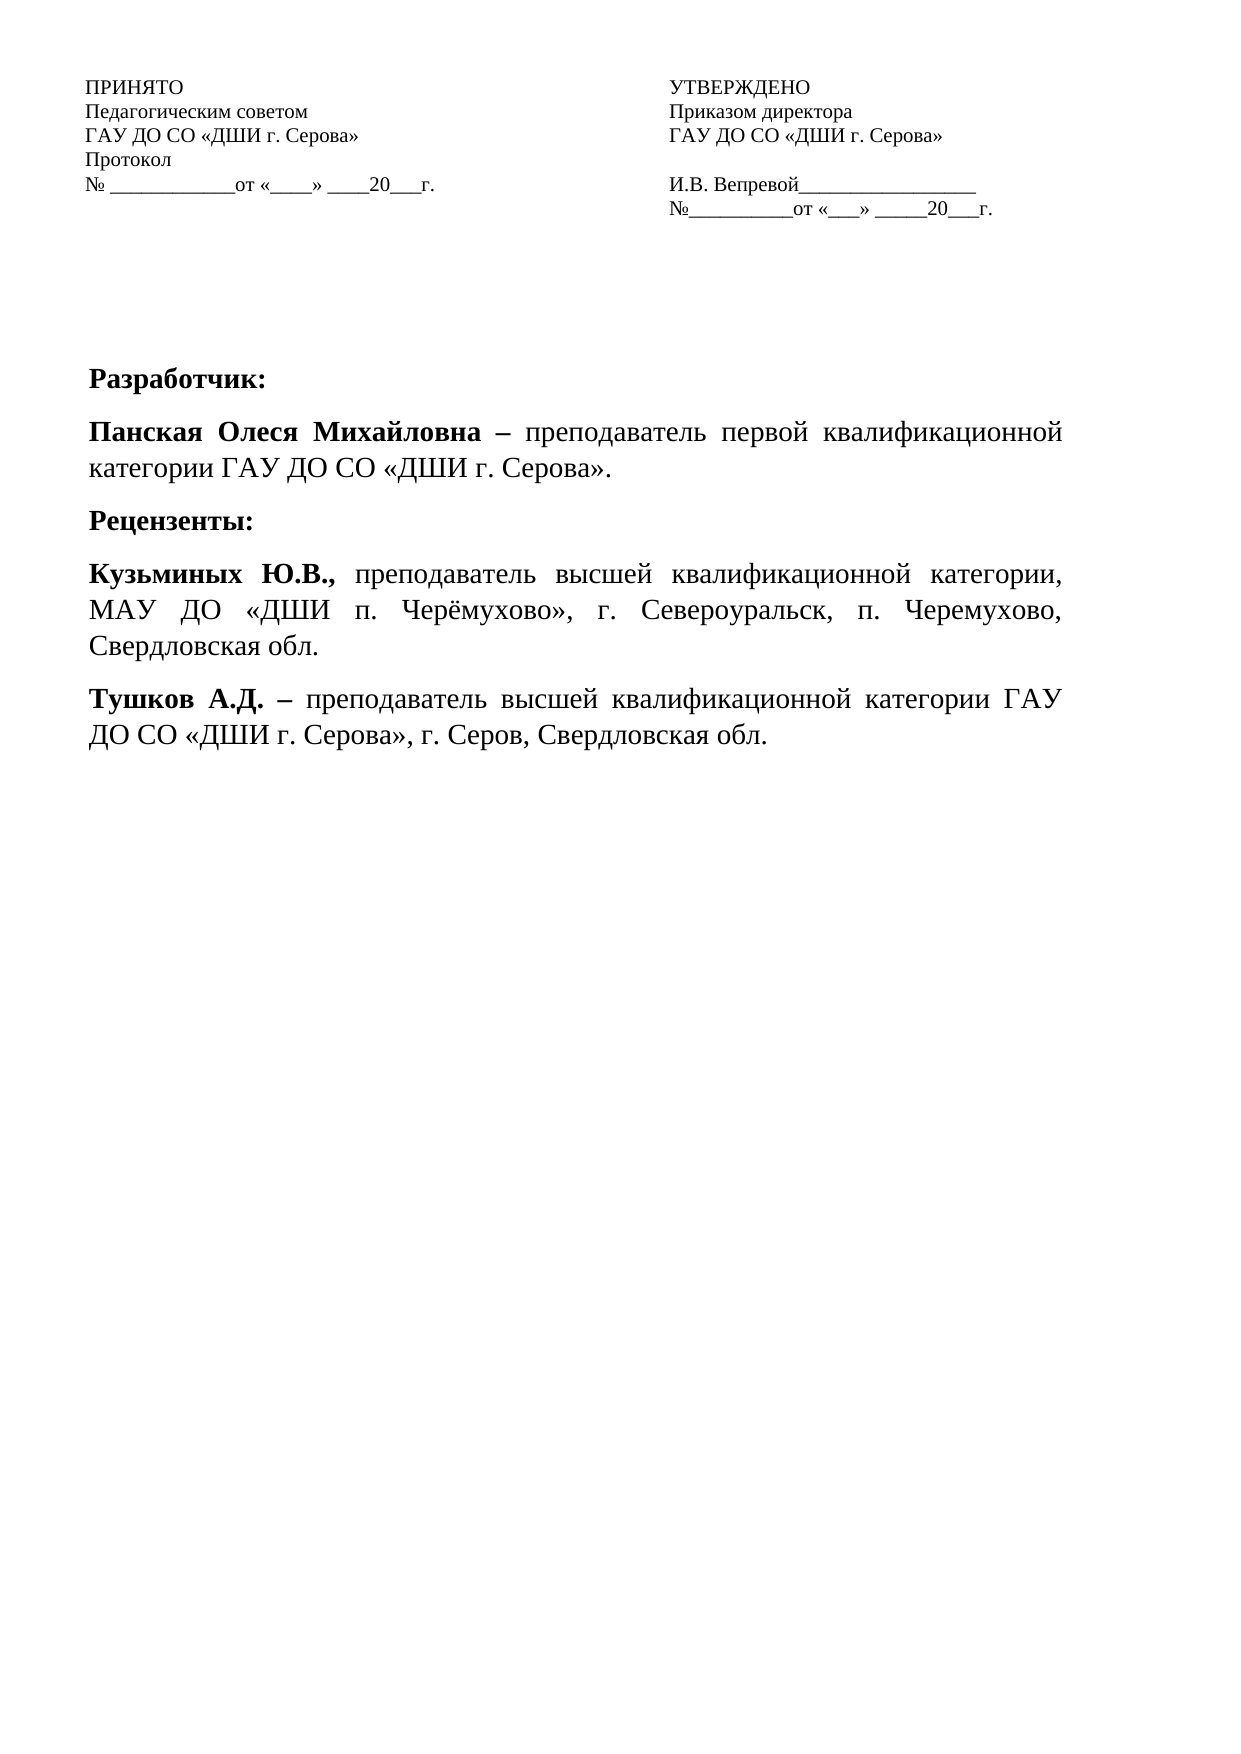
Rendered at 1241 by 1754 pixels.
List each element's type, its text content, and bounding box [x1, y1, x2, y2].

table_header УТВЕРЖДЕНО Приказом директора ГАУ ДО СО «ДШИ г. Серова» И.В. Вепревой_________________ №__________от «___» _____20___г. [576, 75, 1078, 297]
text Разработчик: [89, 361, 1063, 395]
text Тушков А.Д. – преподаватель высшей квалификационной категории ГАУ ДО СО «ДШИ г. Серова», г. Серов, Свердловская обл. [89, 681, 1063, 751]
text Рецензенты: [89, 503, 1063, 536]
text Кузьминых Ю.В., преподаватель высшей квалификационной категории, МАУ ДО «ДШИ п. Черёмухово», г. Североуральск, п. Черемухово, Свердловская обл. [89, 556, 1063, 662]
table_header ПРИНЯТО Педагогическим советом ГАУ ДО СО «ДШИ г. Серова» Протокол № ____________от «____» ____20___г. [74, 75, 576, 297]
text Панская Олеся Михайловна – преподаватель первой квалификационной категории ГАУ ДО СО «ДШИ г. Серова». [89, 414, 1063, 484]
